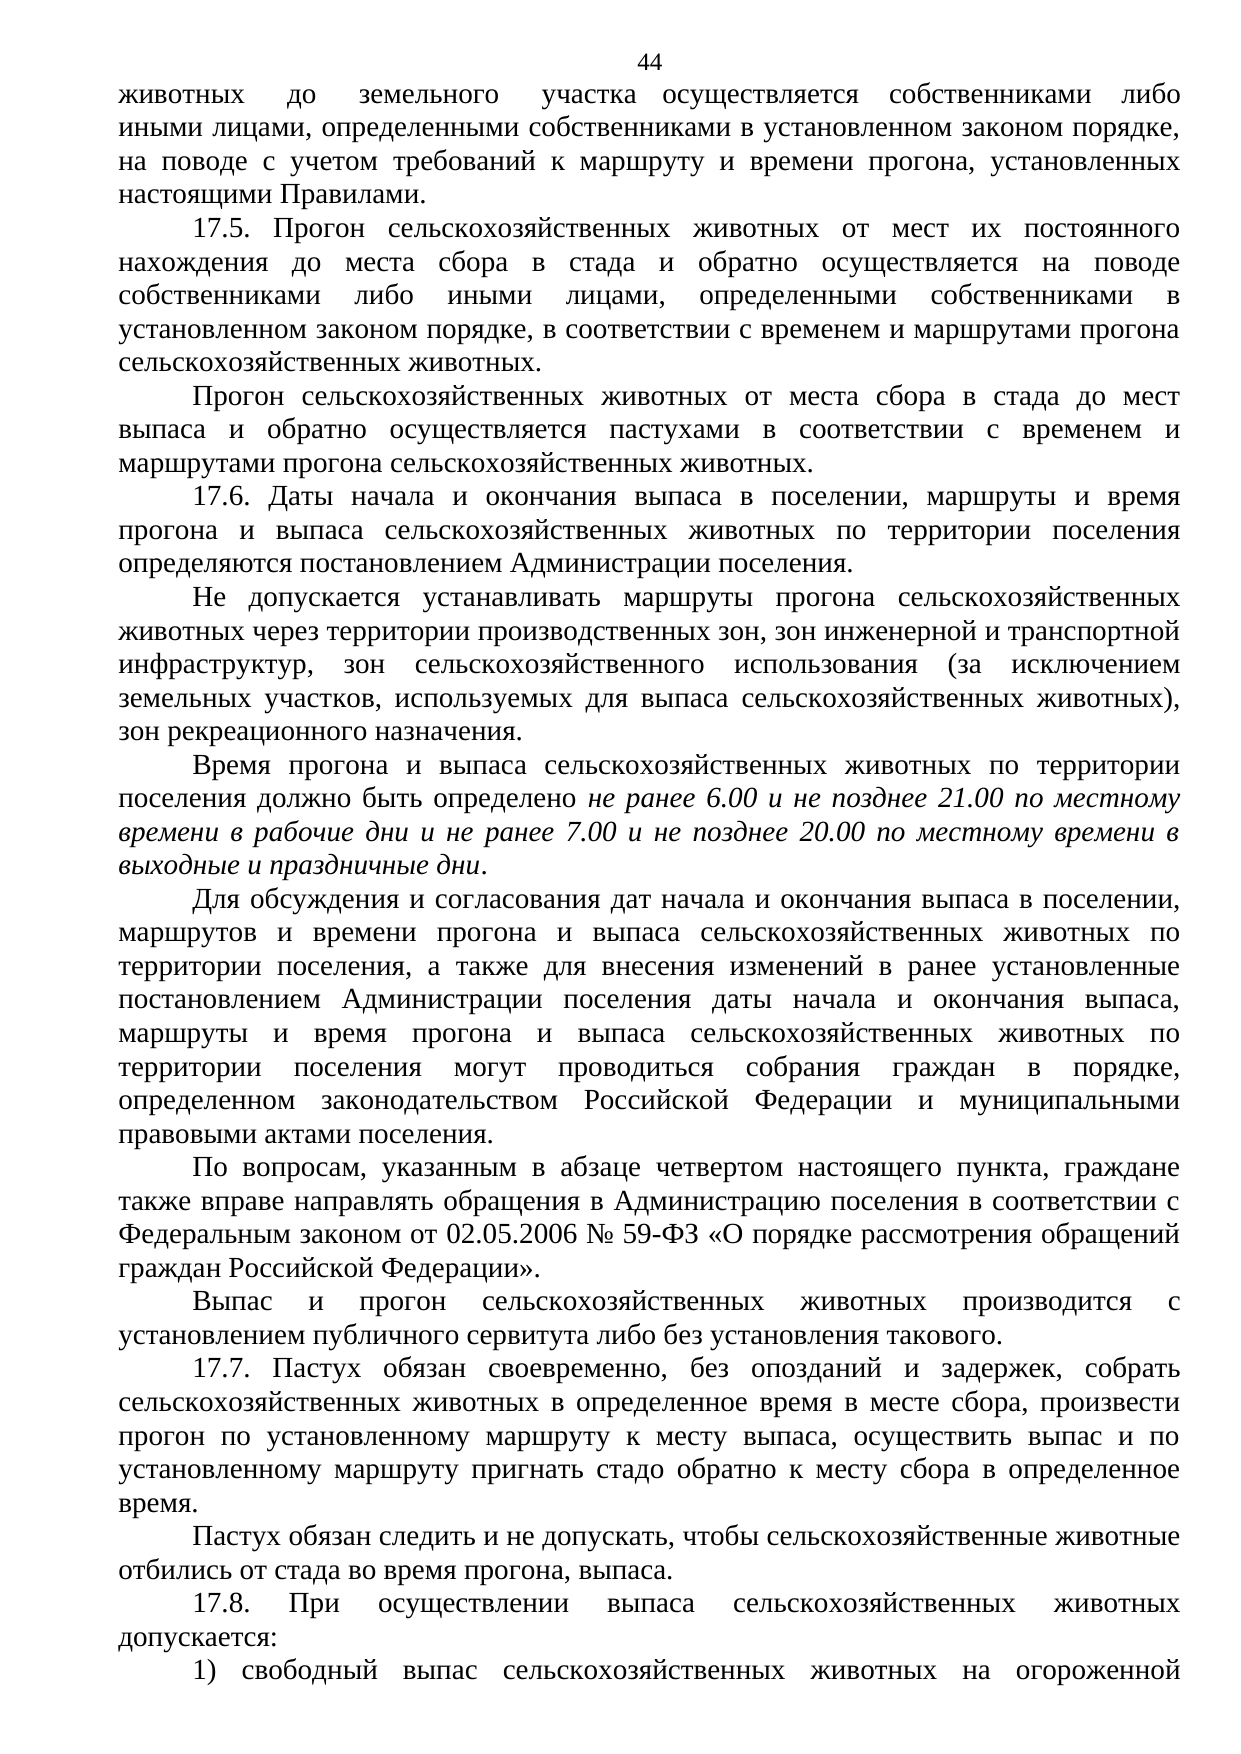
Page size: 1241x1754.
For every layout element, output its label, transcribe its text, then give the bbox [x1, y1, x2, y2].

text 17.5. Прогон сельскохозяйственных животных от мест их постоянного нахождения до места сбора в стада и обратно осуществляется на поводе собственниками либо иными лицами, определенными собственниками в установленном законом порядке, в соответствии с временем и маршрутами прогона сельскохозяйственных животных. [118, 210, 1181, 378]
text Не допускается устанавливать маршруты прогона сельскохозяйственных животных через территории производственных зон, зон инженерной и транспортной инфраструктур, зон сельскохозяйственного использования (за исключением земельных участков, используемых для выпаса сельскохозяйственных животных), зон рекреационного назначения. [118, 579, 1181, 747]
text 17.7. Пастух обязан своевременно, без опозданий и задержек, собрать сельскохозяйственных животных в определенное время в месте сбора, произвести прогон по установленному маршруту к месту выпаса, осуществить выпас и по установленному маршруту пригнать стадо обратно к месту сбора в определенное время. [118, 1351, 1181, 1518]
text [118, 1652, 1181, 1686]
text Пастух обязан следить и не допускать, чтобы сельскохозяйственные животные отбились от стада во время прогона, выпаса. [118, 1518, 1181, 1585]
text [118, 76, 1181, 210]
text Время прогона и выпаса сельскохозяйственных животных по территории поселения должно быть определено не ранее 6.00 и не позднее 21.00 по местному времени в рабочие дни и не ранее 7.00 и не позднее 20.00 по местному времени в выходные и праздничные дни. [118, 747, 1181, 881]
text 17.8. При осуществлении выпаса сельскохозяйственных животных допускается: [118, 1585, 1181, 1652]
text Прогон сельскохозяйственных животных от места сбора в стада до мест выпаса и обратно осуществляется пастухами в соответствии с временем и маршрутами прогона сельскохозяйственных животных. [118, 378, 1181, 478]
text 17.6. Даты начала и окончания выпаса в поселении, маршруты и время прогона и выпаса сельскохозяйственных животных по территории поселения определяются постановлением Администрации поселения. [118, 478, 1181, 579]
text Для обсуждения и согласования дат начала и окончания выпаса в поселении, маршрутов и времени прогона и выпаса сельскохозяйственных животных по территории поселения, а также для внесения изменений в ранее установленные постановлением Администрации поселения даты начала и окончания выпаса, маршруты и время прогона и выпаса сельскохозяйственных животных по территории поселения могут проводиться собрания граждан в порядке, определенном законодательством Российской Федерации и муниципальными правовыми актами поселения. [118, 881, 1181, 1149]
text Выпас и прогон сельскохозяйственных животных производится с установлением публичного сервитута либо без установления такового. [118, 1283, 1181, 1351]
text По вопросам, указанным в абзаце четвертом настоящего пункта, граждане также вправе направлять обращения в Администрацию поселения в соответствии с Федеральным законом от 02.05.2006 № 59-ФЗ «О порядке рассмотрения обращений граждан Российской Федерации». [118, 1149, 1181, 1283]
